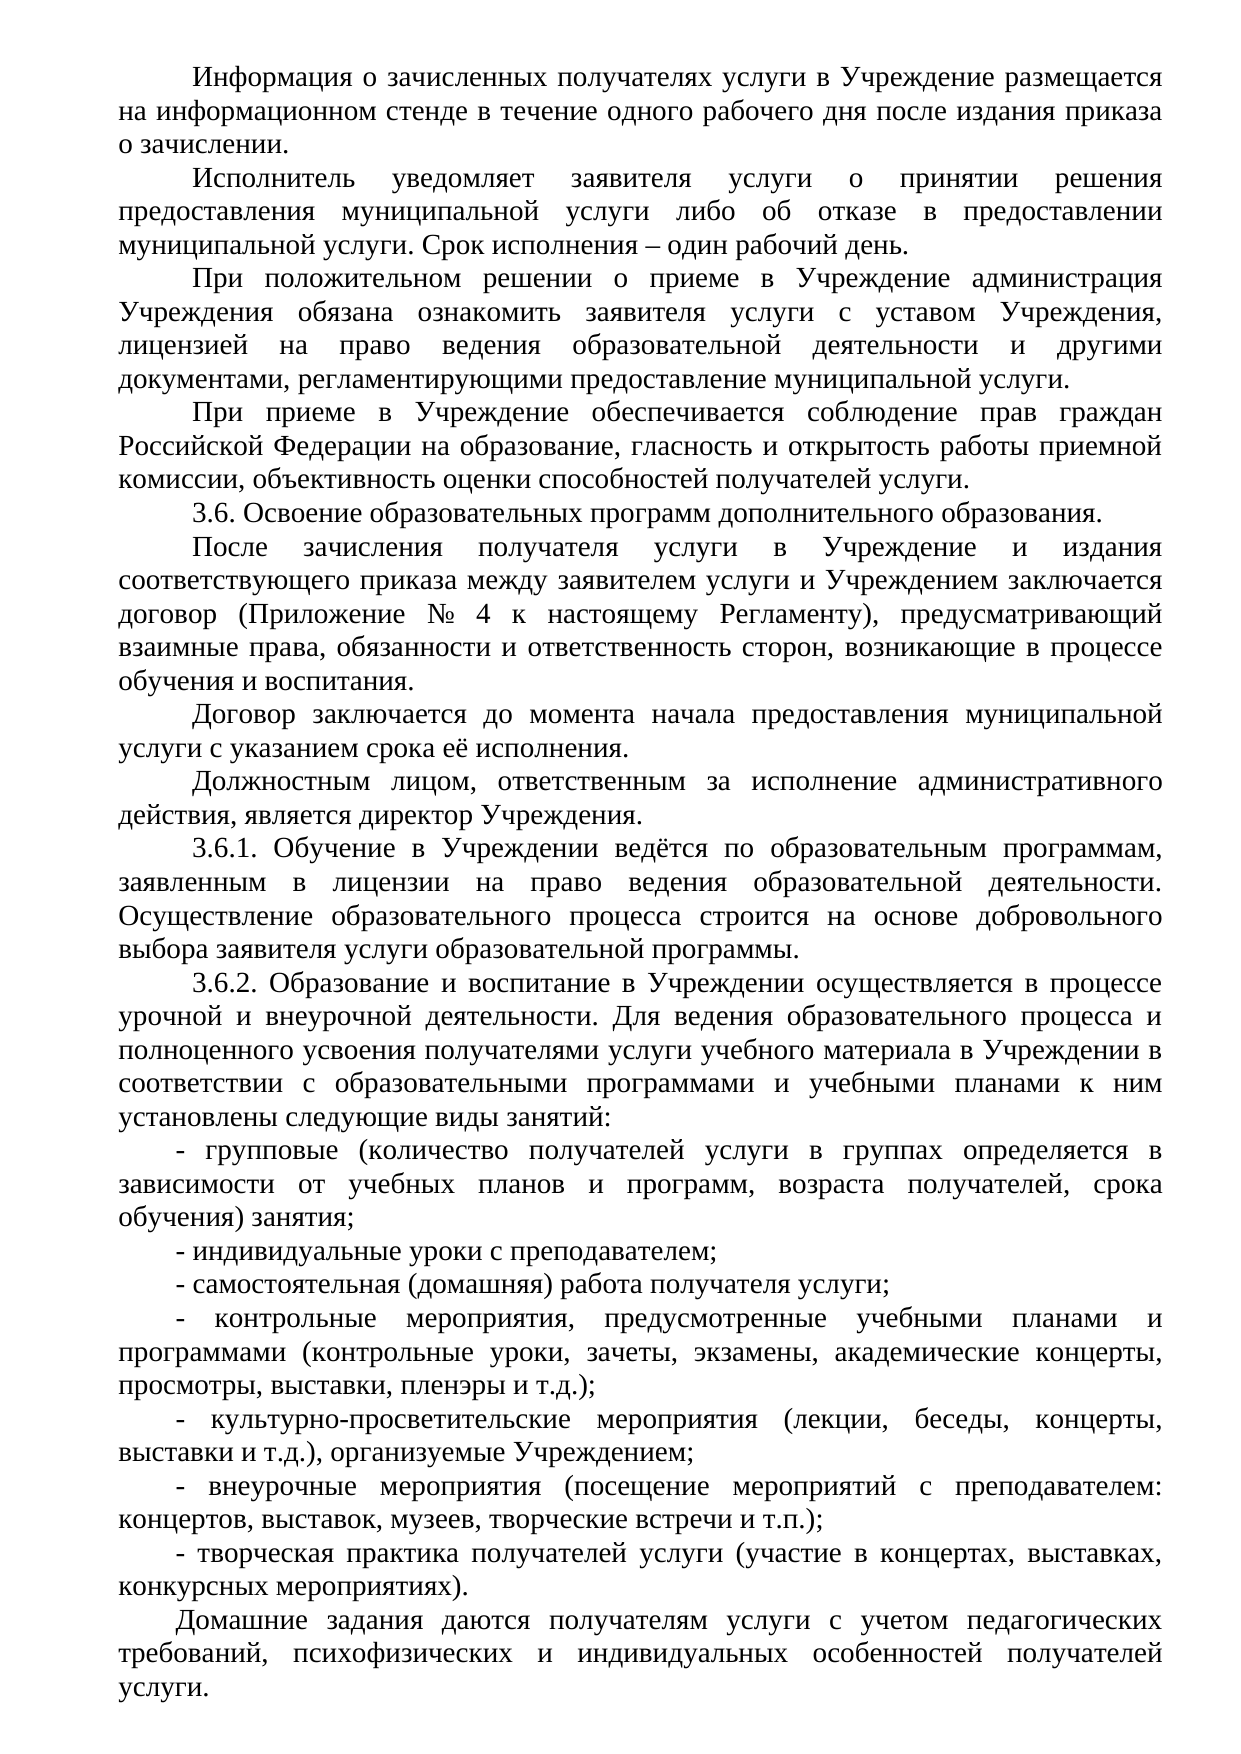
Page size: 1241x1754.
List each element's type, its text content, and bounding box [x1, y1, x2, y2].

text При приеме в Учреждение обеспечивается соблюдение прав граждан Российской Федерации на образование, гласность и открытость работы приемной комиссии, объективность оценки способностей получателей услуги. [118, 394, 1163, 495]
list - самостоятельная (домашняя) работа получателя услуги; [118, 1267, 1163, 1300]
text 3.6. Освоение образовательных программ дополнительного образования. [118, 495, 1163, 529]
list 3.6.2. Образование и воспитание в Учреждении осуществляется в процессе урочной и внеурочной деятельности. Для ведения образовательного процесса и полноценного усвоения получателями услуги учебного материала в Учреждении в соответствии с образовательными программами и учебными планами к ним установлены следующие виды занятий: [118, 965, 1163, 1132]
list - внеурочные мероприятия (посещение мероприятий с преподавателем: концертов, выставок, музеев, творческие встречи и т.п.); [118, 1468, 1163, 1535]
list - контрольные мероприятия, предусмотренные учебными планами и программами (контрольные уроки, зачеты, экзамены, академические концерты, просмотры, выставки, пленэры и т.д.); [118, 1300, 1163, 1401]
list 3.6.1. Обучение в Учреждении ведётся по образовательным программам, заявленным в лицензии на право ведения образовательной деятельности. Осуществление образовательного процесса строится на основе добровольного выбора заявителя услуги образовательной программы. [118, 831, 1163, 965]
list Домашние задания даются получателям услуги с учетом педагогических требований, психофизических и индивидуальных особенностей получателей услуги. [118, 1602, 1163, 1703]
list - индивидуальные уроки с преподавателем; [118, 1233, 1163, 1267]
list После зачисления получателя услуги в Учреждение и издания соответствующего приказа между заявителем услуги и Учреждением заключается договор (Приложение № 4 к настоящему Регламенту), предусматривающий взаимные права, обязанности и ответственность сторон, возникающие в процессе обучения и воспитания. [118, 529, 1163, 696]
list Должностным лицом, ответственным за исполнение административного действия, является директор Учреждения. [118, 763, 1163, 831]
list - групповые (количество получателей услуги в группах определяется в зависимости от учебных планов и программ, возраста получателей, срока обучения) занятия; [118, 1132, 1163, 1233]
text Исполнитель уведомляет заявителя услуги о принятии решения предоставления муниципальной услуги либо об отказе в предоставлении муниципальной услуги. Срок исполнения – один рабочий день. [118, 160, 1163, 260]
text Информация о зачисленных получателях услуги в Учреждение размещается на информационном стенде в течение одного рабочего дня после издания приказа о зачислении. [118, 59, 1163, 160]
list - творческая практика получателей услуги (участие в концертах, выставках, конкурсных мероприятиях). [118, 1535, 1163, 1602]
list Договор заключается до момента начала предоставления муниципальной услуги с указанием срока её исполнения. [118, 696, 1163, 763]
list - культурно-просветительские мероприятия (лекции, беседы, концерты, выставки и т.д.), организуемые Учреждением; [118, 1401, 1163, 1468]
text При положительном решении о приеме в Учреждение администрация Учреждения обязана ознакомить заявителя услуги с уставом Учреждения, лицензией на право ведения образовательной деятельности и другими документами, регламентирующими предоставление муниципальной услуги. [118, 260, 1163, 394]
